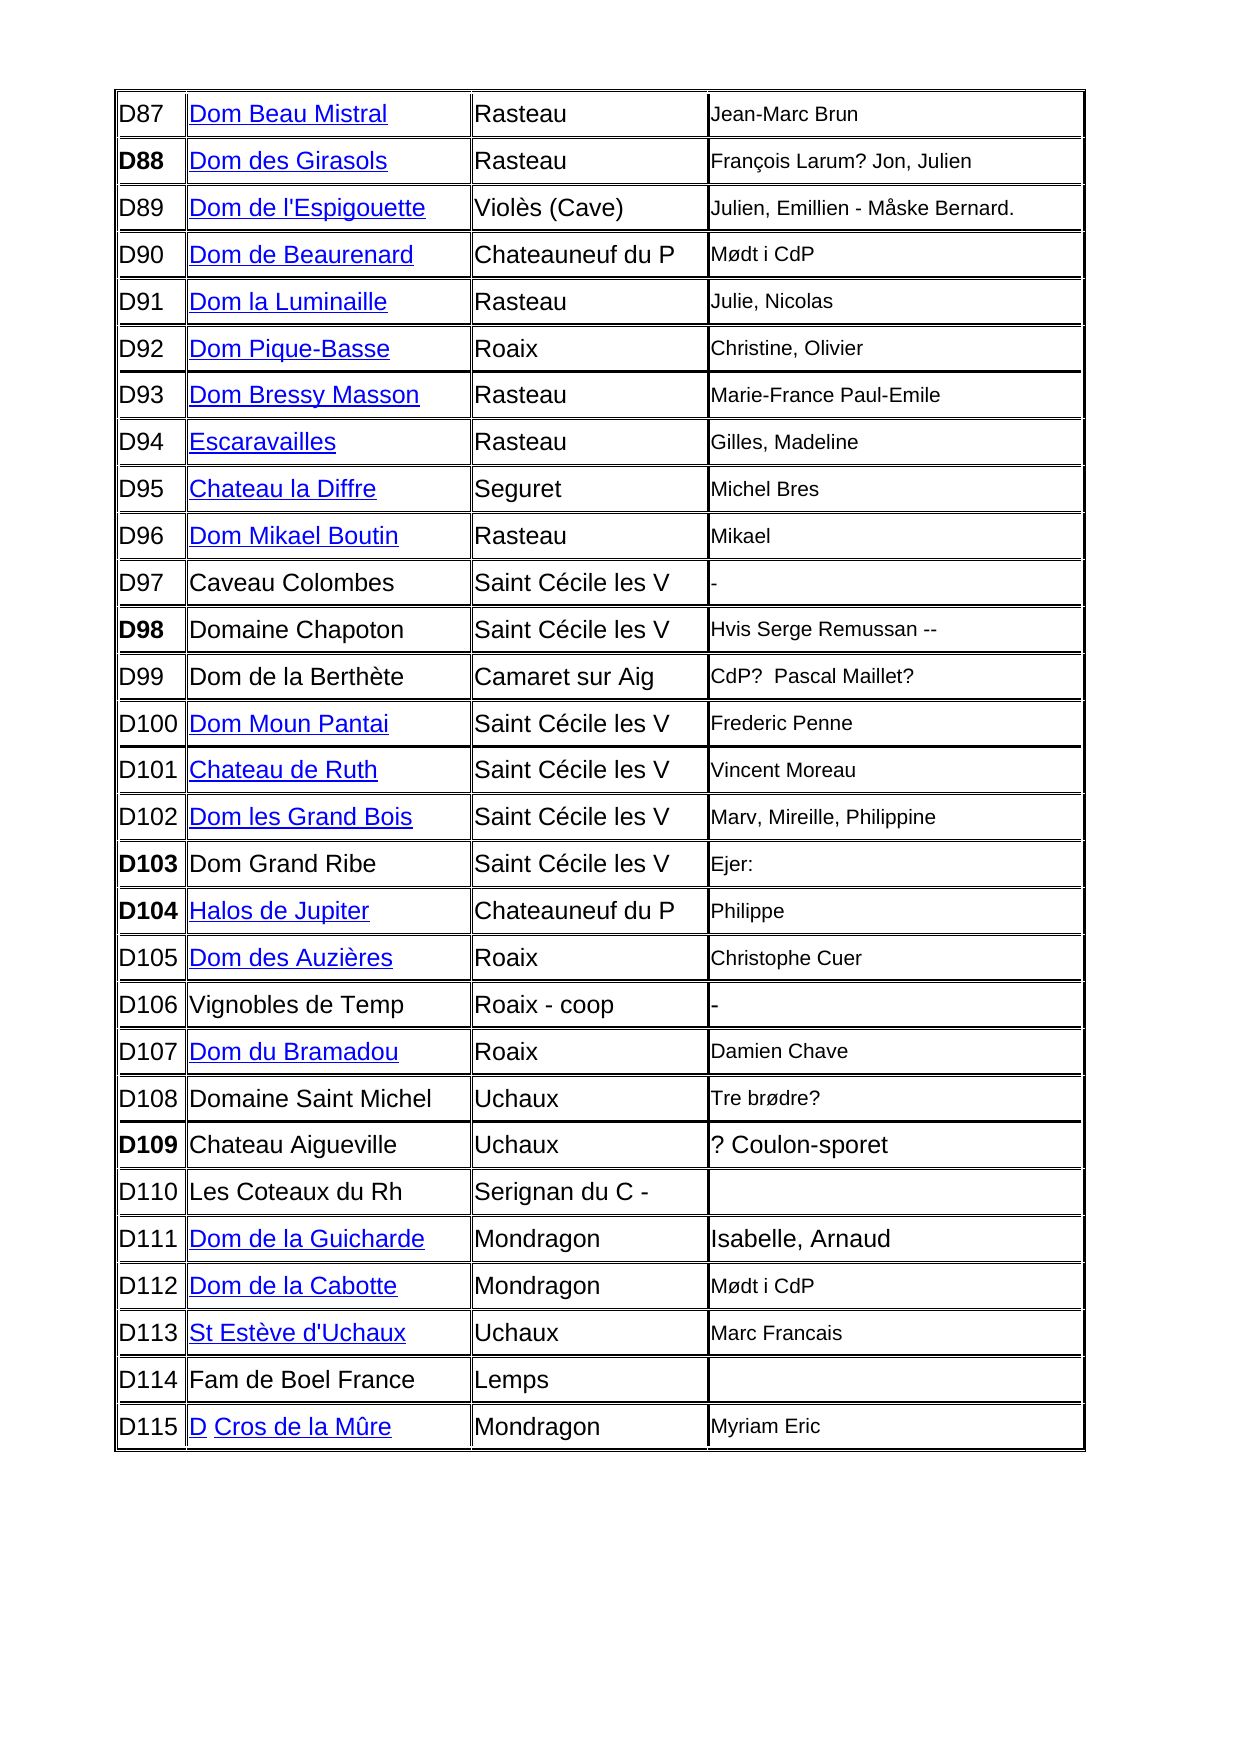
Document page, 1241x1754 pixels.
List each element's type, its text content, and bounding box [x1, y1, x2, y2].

table_cell Damien Chave [710, 1026, 1084, 1073]
table_cell Domaine Chapoton [188, 608, 470, 651]
table_cell Rasteau [473, 280, 707, 323]
table_cell Roaix [473, 1030, 707, 1073]
table_cell Domaine Saint Michel [188, 1077, 470, 1120]
table_cell Chateauneuf du P [473, 889, 707, 932]
table_cell Michel Bres [708, 464, 1084, 511]
table_cell D112 [116, 1261, 187, 1307]
table_cell [708, 1167, 1084, 1214]
table_cell D106 [118, 979, 185, 1026]
table_cell Chateau Aigueville [188, 1123, 470, 1167]
table_cell Christophe Cuer [710, 933, 1084, 979]
table_cell Dom Bressy Masson [188, 373, 470, 417]
table_cell D113 [118, 1308, 185, 1354]
table_cell D94 [116, 417, 187, 464]
table_cell Caveau Colombes [188, 561, 470, 604]
table_cell Mondragon [472, 1405, 708, 1448]
table_cell Dom de l'Espigouette [188, 186, 470, 229]
table_cell CdP? Pascal Maillet? [710, 651, 1084, 698]
table_cell Isabelle, Arnaud [708, 1214, 1084, 1261]
table_cell Rasteau [473, 420, 707, 464]
table_cell Roaix [473, 327, 707, 370]
table_cell Dom Pique-Basse [188, 327, 470, 370]
table_cell Hvis Serge Remussan -- [710, 604, 1084, 651]
table_cell St Estève d'Uchaux [188, 1311, 470, 1354]
table_cell Roaix [473, 936, 707, 979]
table_cell Marc Francais [710, 1308, 1084, 1354]
table_cell D111 [116, 1214, 187, 1261]
table_cell Dom de la Guicharde [188, 1217, 470, 1261]
table_cell Lemps [473, 1358, 707, 1401]
table_cell D91 [118, 276, 185, 323]
table_cell D95 [116, 464, 187, 511]
table_cell Halos de Jupiter [188, 889, 470, 932]
table_cell Vignobles de Temp [188, 983, 470, 1026]
table_cell Saint Cécile les V [473, 795, 707, 839]
table_cell Fam de Boel France [188, 1358, 470, 1401]
table_cell Dom Grand Ribe [188, 842, 470, 886]
table_cell D97 [118, 558, 185, 604]
table_cell D103 [116, 839, 187, 886]
table_cell Dom Moun Pantai [188, 702, 470, 745]
table_cell Myriam Eric [708, 1401, 1084, 1448]
table_cell Julien, Emillien - Måske Bernard. [710, 183, 1084, 229]
table_cell Gilles, Madeline [708, 417, 1084, 464]
table_cell Rasteau [473, 514, 707, 557]
table_cell Chateau de Ruth [188, 748, 470, 792]
table_cell Mikael [708, 511, 1084, 557]
table_cell D90 [118, 229, 185, 276]
table_cell Rasteau [473, 139, 707, 182]
table_cell Dom des Girasols [188, 139, 470, 182]
table_cell Ejer: [708, 839, 1084, 886]
table_cell Uchaux [473, 1123, 707, 1167]
table_cell Christine, Olivier [710, 323, 1084, 370]
table_cell Dom les Grand Bois [188, 795, 470, 839]
table_cell D115 [118, 1401, 187, 1448]
table_cell Frederic Penne [710, 698, 1084, 745]
table_header Dom Beau Mistral [187, 92, 472, 136]
table_cell D109 [118, 1120, 185, 1167]
table_cell Dom de Beaurenard [188, 233, 470, 276]
table_cell Mondragon [473, 1264, 707, 1307]
table_cell Tre brødre? [710, 1073, 1084, 1120]
table_cell [710, 1354, 1084, 1401]
table_cell Dom de la Cabotte [188, 1264, 470, 1307]
table_cell D107 [118, 1026, 185, 1073]
table_cell Roaix - coop [473, 983, 707, 1026]
table_cell - [710, 558, 1084, 604]
table_header D87 [118, 92, 187, 136]
table_cell Violès (Cave) [473, 186, 707, 229]
table_cell D89 [118, 183, 185, 229]
table_cell Dom de la Berthète [188, 655, 470, 698]
table_cell Dom Mikael Boutin [188, 514, 470, 557]
table_cell Saint Cécile les V [473, 702, 707, 745]
table_cell Vincent Moreau [710, 745, 1083, 792]
table_cell D101 [118, 745, 185, 792]
table_cell Rasteau [473, 373, 707, 417]
table_cell François Larum? Jon, Julien [708, 136, 1084, 182]
table_cell Uchaux [473, 1311, 707, 1354]
table_cell Saint Cécile les V [473, 748, 707, 792]
table_cell Mødt i CdP [710, 229, 1084, 276]
table_cell Marie-France Paul-Emile [710, 370, 1083, 417]
table_header Jean-Marc Brun [708, 92, 1083, 136]
table_cell D102 [116, 792, 187, 839]
table_cell Julie, Nicolas [710, 276, 1084, 323]
table_cell Saint Cécile les V [473, 608, 707, 651]
table_cell Chateau la Diffre [188, 467, 470, 511]
table_cell Camaret sur Aig [473, 655, 707, 698]
table_cell D104 [116, 886, 187, 932]
table_cell ? Coulon-sporet [710, 1120, 1083, 1167]
table_cell Mondragon [473, 1217, 707, 1261]
table_cell Escaravailles [188, 420, 470, 464]
table_cell D93 [118, 370, 185, 417]
table_cell D Cros de la Mûre [187, 1405, 472, 1448]
table_cell Philippe [708, 886, 1084, 932]
table_cell D105 [118, 933, 185, 979]
table_cell D100 [118, 698, 185, 745]
table_cell Uchaux [473, 1077, 707, 1120]
table_cell Saint Cécile les V [473, 842, 707, 886]
table_cell Serignan du C - [473, 1170, 707, 1214]
table_cell Seguret [473, 467, 707, 511]
table_cell Dom des Auzières [188, 936, 470, 979]
table_cell D92 [118, 323, 185, 370]
table_cell - [710, 979, 1084, 1026]
table_cell D88 [116, 136, 187, 182]
table_cell D114 [118, 1354, 185, 1401]
table_cell Les Coteaux du Rh [188, 1170, 470, 1214]
table_cell Dom du Bramadou [188, 1030, 470, 1073]
table_cell D98 [118, 604, 185, 651]
table_cell D99 [118, 651, 185, 698]
table_cell D110 [116, 1167, 187, 1214]
table_cell D108 [118, 1073, 185, 1120]
table_cell Marv, Mireille, Philippine [708, 792, 1084, 839]
table_cell D96 [116, 511, 187, 557]
table_cell Chateauneuf du P [473, 233, 707, 276]
table_header Rasteau [472, 90, 708, 136]
table_cell Mødt i CdP [708, 1261, 1084, 1307]
table_cell Saint Cécile les V [473, 561, 707, 604]
table_cell Dom la Luminaille [188, 280, 470, 323]
